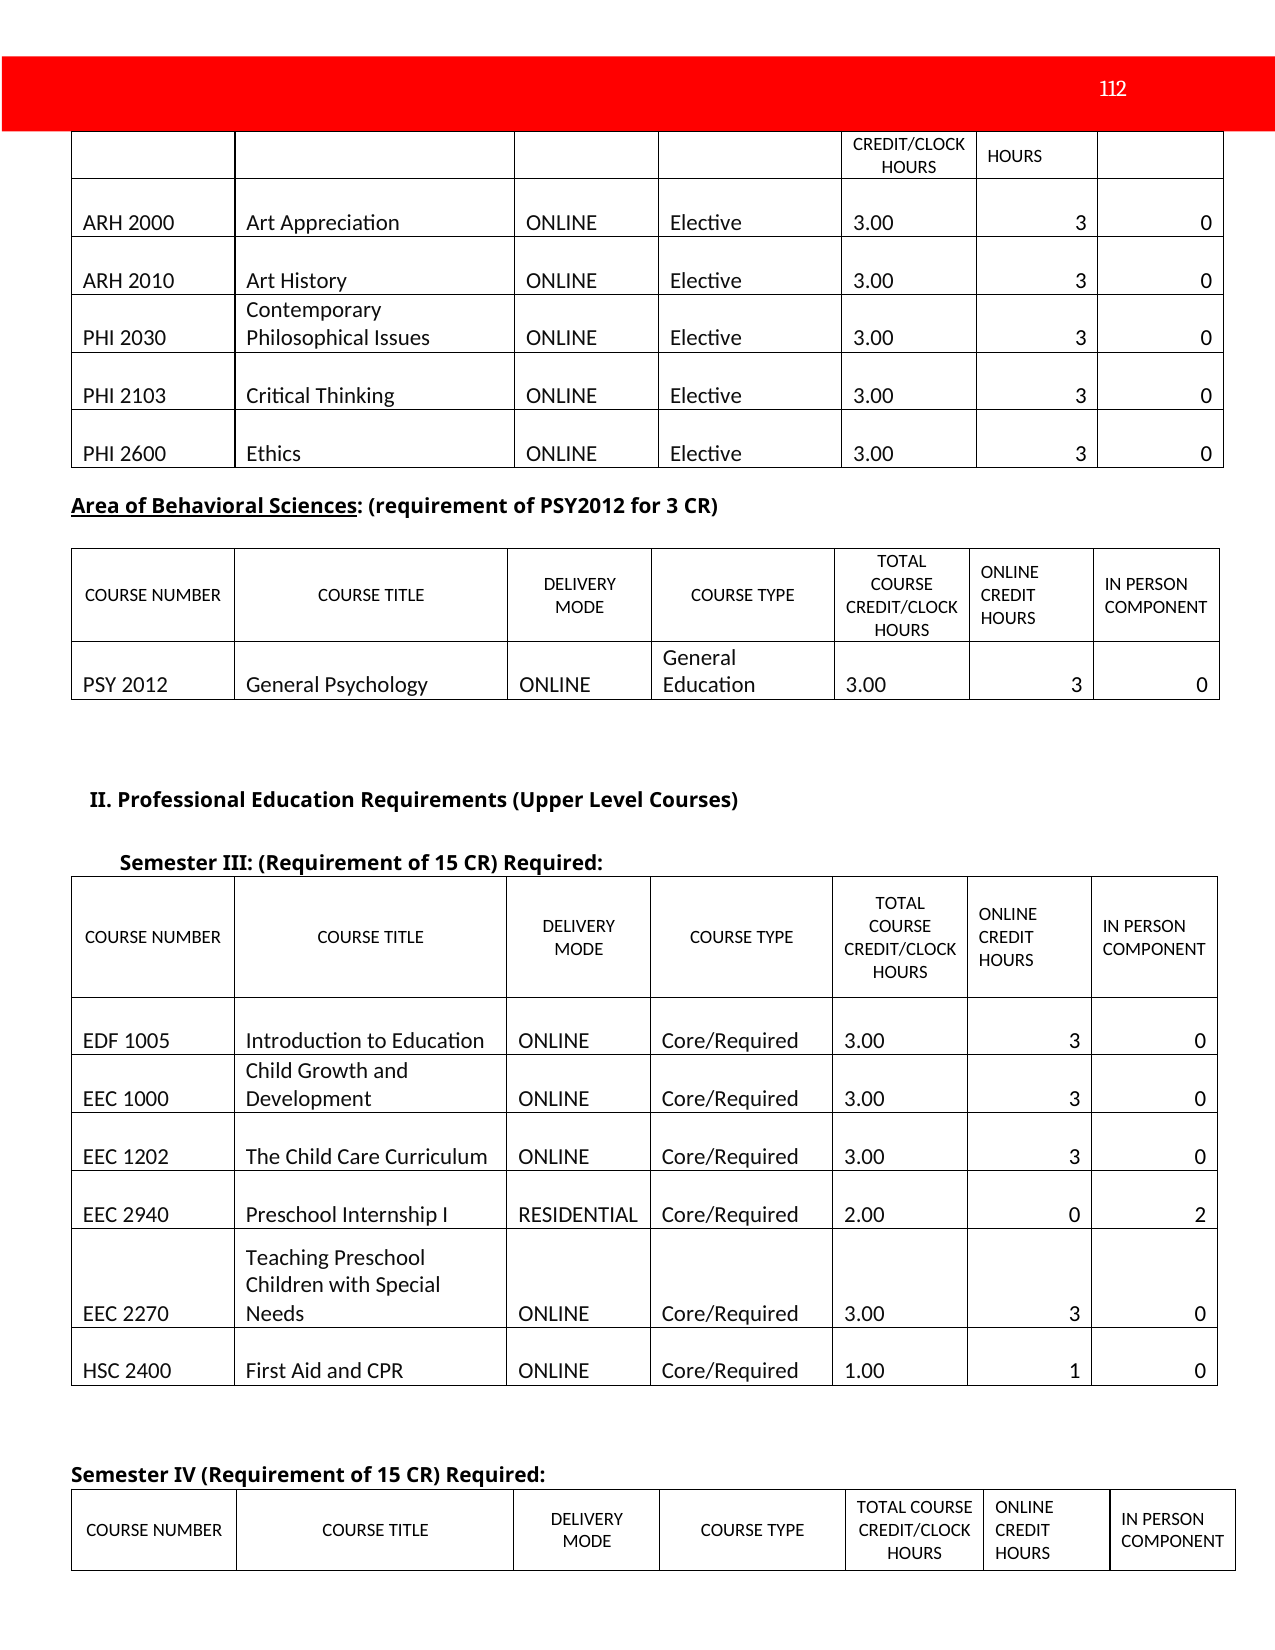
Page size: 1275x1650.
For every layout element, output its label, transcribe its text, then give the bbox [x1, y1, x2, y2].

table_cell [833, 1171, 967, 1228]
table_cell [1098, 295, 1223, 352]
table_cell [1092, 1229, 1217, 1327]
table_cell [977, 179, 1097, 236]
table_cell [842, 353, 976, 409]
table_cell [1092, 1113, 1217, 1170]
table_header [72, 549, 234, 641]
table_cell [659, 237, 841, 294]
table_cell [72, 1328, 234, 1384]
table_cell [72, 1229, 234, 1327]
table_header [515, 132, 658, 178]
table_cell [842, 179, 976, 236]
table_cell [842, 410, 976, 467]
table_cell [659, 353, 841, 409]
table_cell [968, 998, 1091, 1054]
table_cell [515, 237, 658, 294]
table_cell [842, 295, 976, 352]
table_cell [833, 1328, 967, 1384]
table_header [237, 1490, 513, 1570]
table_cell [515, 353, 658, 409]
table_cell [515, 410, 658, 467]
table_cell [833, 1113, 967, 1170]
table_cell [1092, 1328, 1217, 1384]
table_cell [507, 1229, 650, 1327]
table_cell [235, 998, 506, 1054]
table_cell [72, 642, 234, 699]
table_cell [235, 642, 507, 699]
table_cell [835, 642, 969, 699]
text Semester IV (Requirement of 15 CR) Required: [71, 1460, 1206, 1488]
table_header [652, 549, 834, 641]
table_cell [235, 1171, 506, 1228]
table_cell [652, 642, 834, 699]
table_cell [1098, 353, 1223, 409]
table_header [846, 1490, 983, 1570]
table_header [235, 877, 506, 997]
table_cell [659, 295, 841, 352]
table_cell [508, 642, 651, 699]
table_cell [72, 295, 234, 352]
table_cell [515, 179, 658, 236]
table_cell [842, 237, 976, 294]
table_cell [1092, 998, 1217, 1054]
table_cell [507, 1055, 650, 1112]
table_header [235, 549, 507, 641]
text Semester III: (Requirement of 15 CR) Required: [71, 848, 1206, 876]
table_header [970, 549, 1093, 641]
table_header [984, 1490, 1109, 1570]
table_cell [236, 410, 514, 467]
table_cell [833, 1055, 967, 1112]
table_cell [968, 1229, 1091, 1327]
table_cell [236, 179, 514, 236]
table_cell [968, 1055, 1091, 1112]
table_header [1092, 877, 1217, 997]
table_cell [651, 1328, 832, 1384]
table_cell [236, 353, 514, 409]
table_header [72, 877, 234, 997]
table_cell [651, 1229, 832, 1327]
text II. Professional Education Requirements (Upper Level Courses) [89, 785, 1208, 814]
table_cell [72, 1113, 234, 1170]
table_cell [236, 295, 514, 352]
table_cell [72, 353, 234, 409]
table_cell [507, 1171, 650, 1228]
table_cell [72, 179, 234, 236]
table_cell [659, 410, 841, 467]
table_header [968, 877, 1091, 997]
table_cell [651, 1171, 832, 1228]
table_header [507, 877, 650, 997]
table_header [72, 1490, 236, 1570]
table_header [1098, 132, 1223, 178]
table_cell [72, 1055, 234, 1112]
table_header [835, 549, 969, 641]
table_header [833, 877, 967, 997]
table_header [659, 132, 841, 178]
text Area of Behavioral Sciences: (requirement of PSY2012 for 3 CR) [71, 491, 1206, 520]
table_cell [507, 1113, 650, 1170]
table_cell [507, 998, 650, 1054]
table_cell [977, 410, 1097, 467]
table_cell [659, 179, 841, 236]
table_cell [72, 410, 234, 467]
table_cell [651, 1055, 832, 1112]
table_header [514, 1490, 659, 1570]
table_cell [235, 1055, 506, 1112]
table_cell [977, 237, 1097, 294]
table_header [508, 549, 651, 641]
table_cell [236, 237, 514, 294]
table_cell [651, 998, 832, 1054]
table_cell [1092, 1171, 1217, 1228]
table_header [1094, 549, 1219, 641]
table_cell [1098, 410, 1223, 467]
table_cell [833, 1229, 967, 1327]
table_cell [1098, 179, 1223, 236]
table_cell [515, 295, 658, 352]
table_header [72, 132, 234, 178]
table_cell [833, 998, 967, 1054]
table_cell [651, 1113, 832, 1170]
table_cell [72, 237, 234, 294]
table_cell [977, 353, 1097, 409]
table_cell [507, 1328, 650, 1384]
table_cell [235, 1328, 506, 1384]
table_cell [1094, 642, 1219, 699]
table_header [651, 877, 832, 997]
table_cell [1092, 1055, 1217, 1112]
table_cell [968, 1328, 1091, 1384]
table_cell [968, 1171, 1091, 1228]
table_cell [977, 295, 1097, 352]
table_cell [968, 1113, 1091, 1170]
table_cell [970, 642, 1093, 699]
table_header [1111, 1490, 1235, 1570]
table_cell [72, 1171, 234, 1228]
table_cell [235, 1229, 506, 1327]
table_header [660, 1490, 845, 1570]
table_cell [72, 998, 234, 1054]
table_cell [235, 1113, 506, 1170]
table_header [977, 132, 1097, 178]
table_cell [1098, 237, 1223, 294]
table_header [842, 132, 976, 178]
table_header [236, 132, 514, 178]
